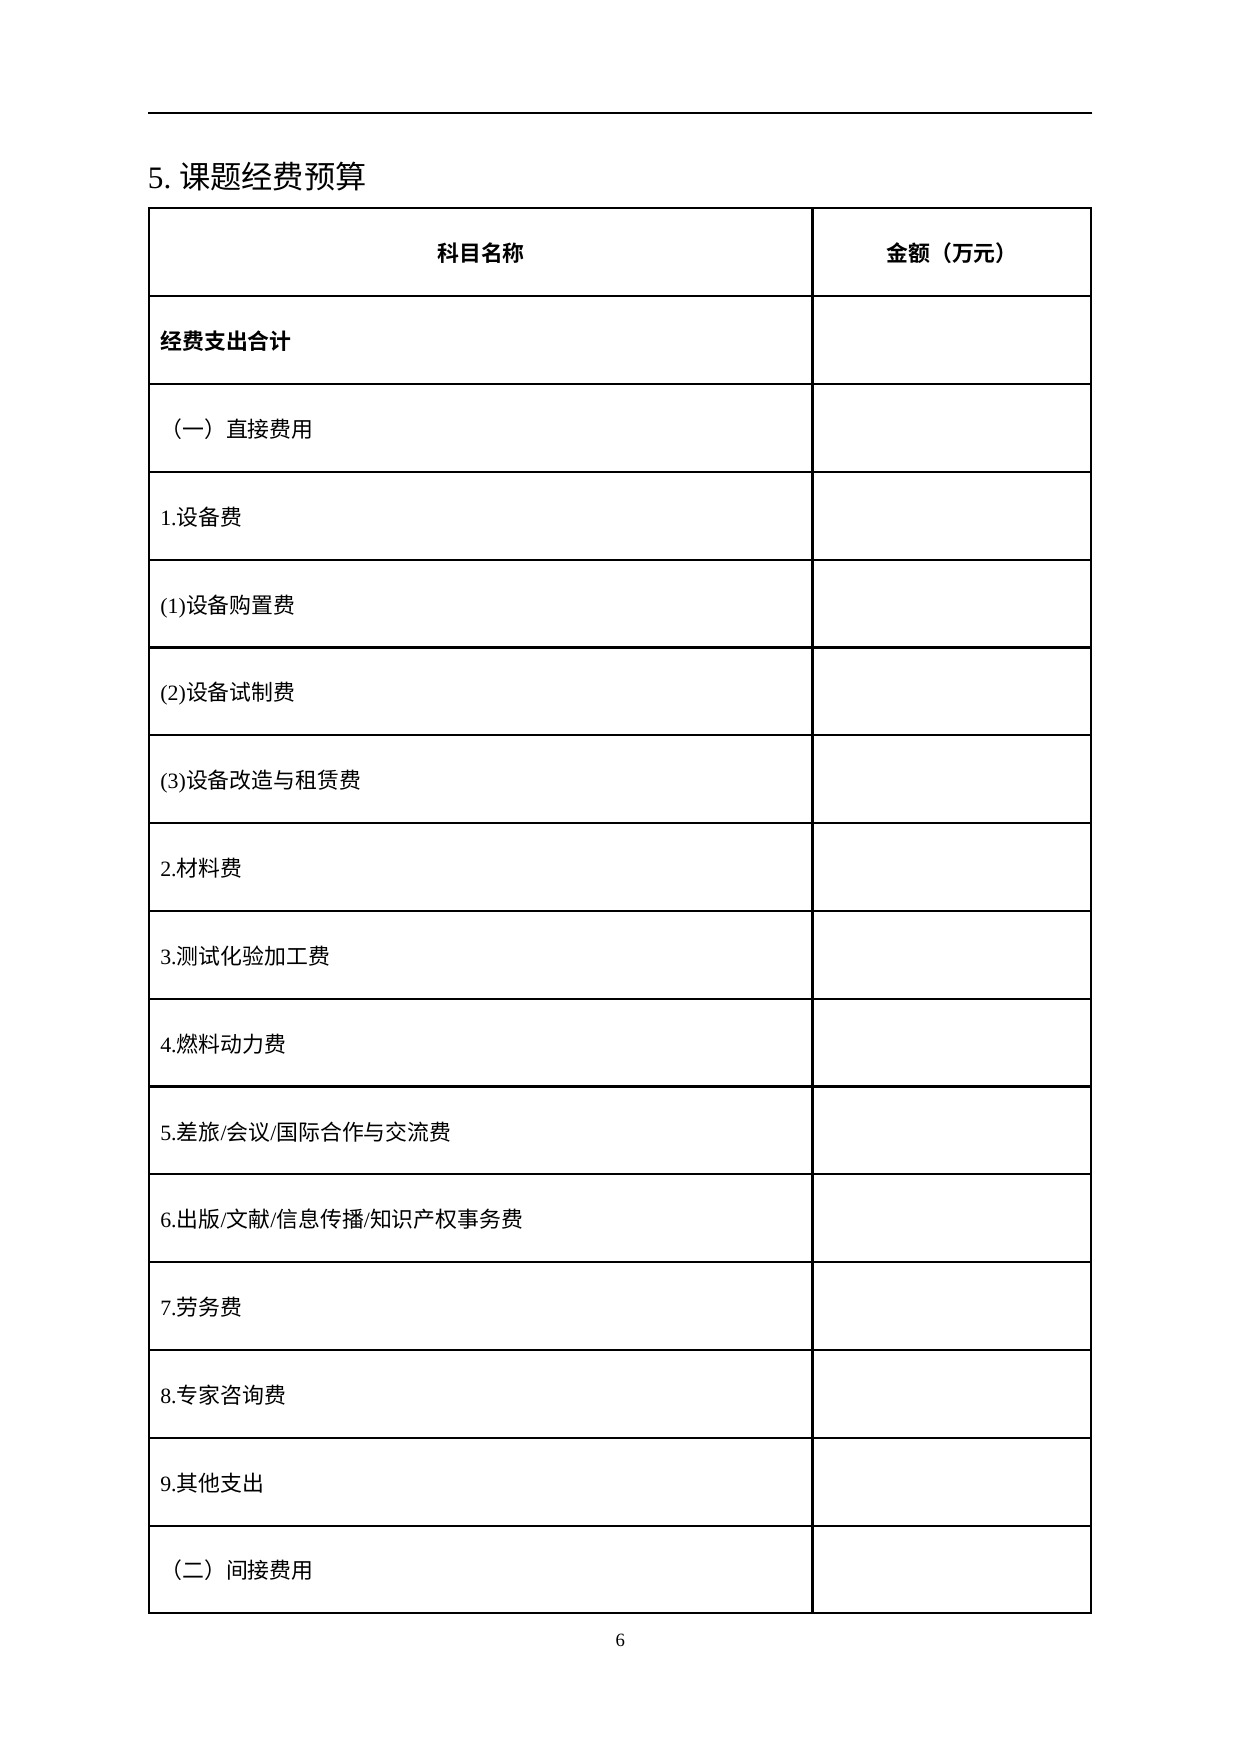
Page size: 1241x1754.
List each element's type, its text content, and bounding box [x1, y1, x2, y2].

table_header 科目名称 [150, 209, 811, 295]
table_cell [814, 1351, 1090, 1437]
table_cell (3)设备改造与租赁费 [150, 736, 811, 822]
table_cell [814, 736, 1090, 822]
table_cell [814, 1439, 1090, 1524]
table_cell [814, 561, 1090, 646]
table_cell [814, 297, 1090, 383]
table_cell （二）间接费用 [150, 1527, 811, 1612]
table_cell 6.出版/文献/信息传播/知识产权事务费 [150, 1175, 811, 1261]
text 5. 课题经费预算 [148, 142, 1092, 207]
table_cell 7.劳务费 [150, 1263, 811, 1349]
table_cell 4.燃料动力费 [150, 1000, 811, 1085]
table_cell [814, 1527, 1090, 1612]
table_cell 1.设备费 [150, 473, 811, 558]
table_cell [814, 649, 1090, 734]
table_cell [814, 824, 1090, 910]
table_cell [814, 1175, 1090, 1261]
table_cell 经费支出合计 [150, 297, 811, 383]
table_cell [814, 1088, 1090, 1173]
table_cell 3.测试化验加工费 [150, 912, 811, 998]
table_cell 2.材料费 [150, 824, 811, 910]
table_cell [814, 1263, 1090, 1349]
table_cell (2)设备试制费 [150, 649, 811, 734]
table_cell [814, 1000, 1090, 1085]
table_cell 9.其他支出 [150, 1439, 811, 1524]
table_cell [814, 473, 1090, 558]
table_cell 8.专家咨询费 [150, 1351, 811, 1437]
table_cell (1)设备购置费 [150, 561, 811, 646]
table_cell （一）直接费用 [150, 385, 811, 471]
table_cell [814, 385, 1090, 471]
table_header 金额（万元） [814, 209, 1090, 295]
table_cell [814, 912, 1090, 998]
table_cell 5.差旅/会议/国际合作与交流费 [150, 1088, 811, 1173]
